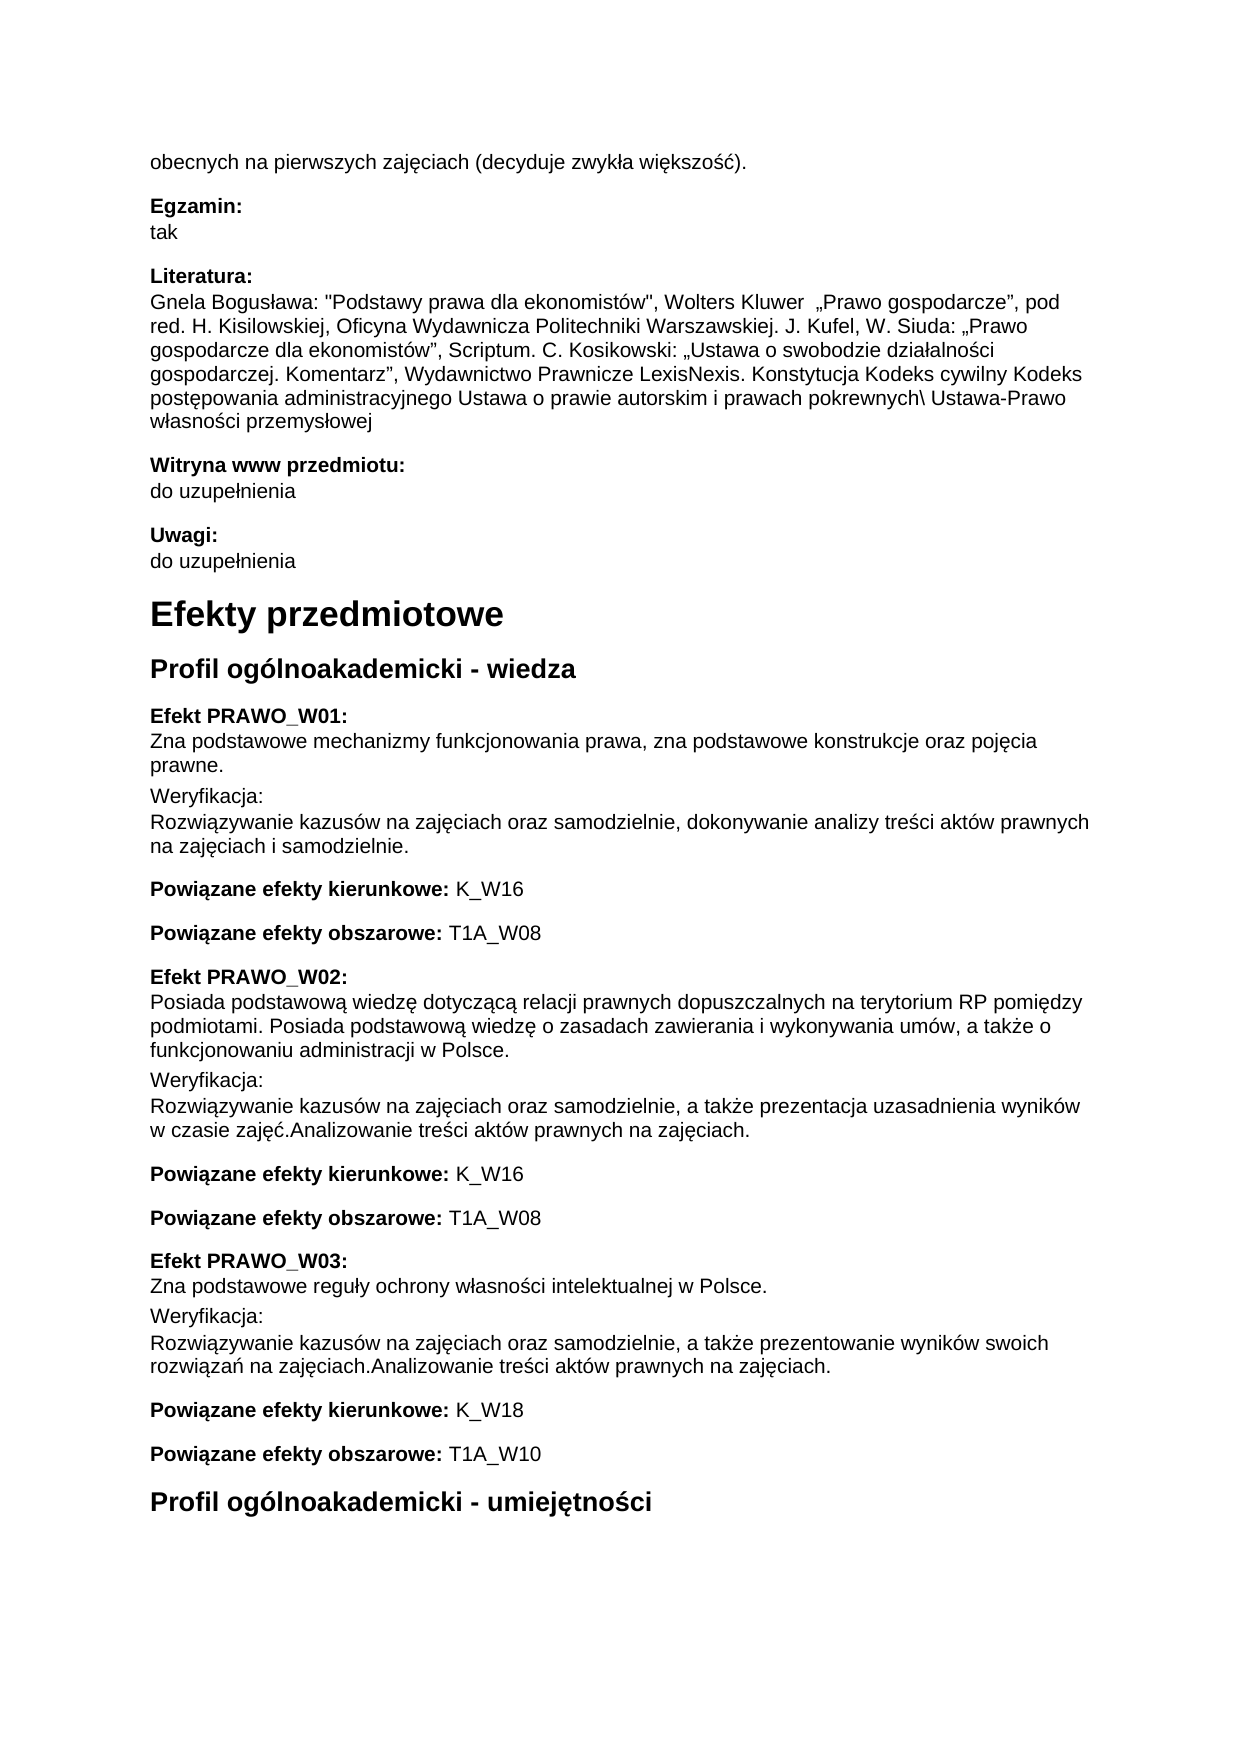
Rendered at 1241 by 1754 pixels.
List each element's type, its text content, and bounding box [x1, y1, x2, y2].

text Powiązane efekty kierunkowe: K_W16 [150, 1162, 1090, 1186]
text Weryfikacja: [150, 1068, 1090, 1092]
subtitle Efekty przedmiotowe [150, 593, 1090, 633]
text Literatura: [150, 263, 1090, 287]
text tak [150, 220, 1090, 244]
text Egzamin: [150, 194, 1090, 218]
text Rozwiązywanie kazusów na zajęciach oraz samodzielnie, a także prezentacja uzasadnienia wyników w czasie zajęć.Analizowanie treści aktów prawnych na zajęciach. [150, 1094, 1090, 1142]
text Zna podstawowe mechanizmy funkcjonowania prawa, zna podstawowe konstrukcje oraz pojęcia prawne. [150, 729, 1090, 777]
text do uzupełnienia [150, 549, 1090, 573]
text Powiązane efekty obszarowe: T1A_W08 [150, 921, 1090, 945]
text do uzupełnienia [150, 479, 1090, 503]
text Powiązane efekty kierunkowe: K_W18 [150, 1398, 1090, 1422]
text Weryfikacja: [150, 1304, 1090, 1328]
text Powiązane efekty obszarowe: T1A_W10 [150, 1442, 1090, 1466]
text Witryna www przedmiotu: [150, 453, 1090, 477]
text Posiada podstawową wiedzę dotyczącą relacji prawnych dopuszczalnych na terytorium RP pomiędzy podmiotami. Posiada podstawową wiedzę o zasadach zawierania i wykonywania umów, a także o funkcjonowaniu administracji w Polsce. [150, 990, 1090, 1062]
text Efekt PRAWO_W02: [150, 965, 1090, 989]
text Powiązane efekty obszarowe: T1A_W08 [150, 1205, 1090, 1229]
text Rozwiązywanie kazusów na zajęciach oraz samodzielnie, dokonywanie analizy treści aktów prawnych na zajęciach i samodzielnie. [150, 809, 1090, 857]
text Efekt PRAWO_W01: [150, 704, 1090, 728]
text Uwagi: [150, 523, 1090, 547]
text Gnela Bogusława: "Podstawy prawa dla ekonomistów", Wolters Kluwer „Prawo gospodarcze”, pod red. H. Kisilowskiej, Oficyna Wydawnicza Politechniki Warszawskiej. J. Kufel, W. Siuda: „Prawo gospodarcze dla ekonomistów”, Scriptum. C. Kosikowski: „Ustawa o swobodzie działalności gospodarczej. Komentarz”, Wydawnictwo Prawnicze LexisNexis. Konstytucja Kodeks cywilny Kodeks postępowania administracyjnego Ustawa o prawie autorskim i prawach pokrewnych\ Ustawa-Prawo własności przemysłowej [150, 289, 1090, 433]
subtitle Profil ogólnoakademicki - wiedza [150, 653, 1090, 684]
text Powiązane efekty kierunkowe: K_W16 [150, 877, 1090, 901]
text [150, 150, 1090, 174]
text Rozwiązywanie kazusów na zajęciach oraz samodzielnie, a także prezentowanie wyników swoich rozwiązań na zajęciach.Analizowanie treści aktów prawnych na zajęciach. [150, 1330, 1090, 1378]
subtitle Profil ogólnoakademicki - umiejętności [150, 1486, 1090, 1517]
text Efekt PRAWO_W03: [150, 1249, 1090, 1273]
text Weryfikacja: [150, 783, 1090, 807]
text Zna podstawowe reguły ochrony własności intelektualnej w Polsce. [150, 1274, 1090, 1298]
